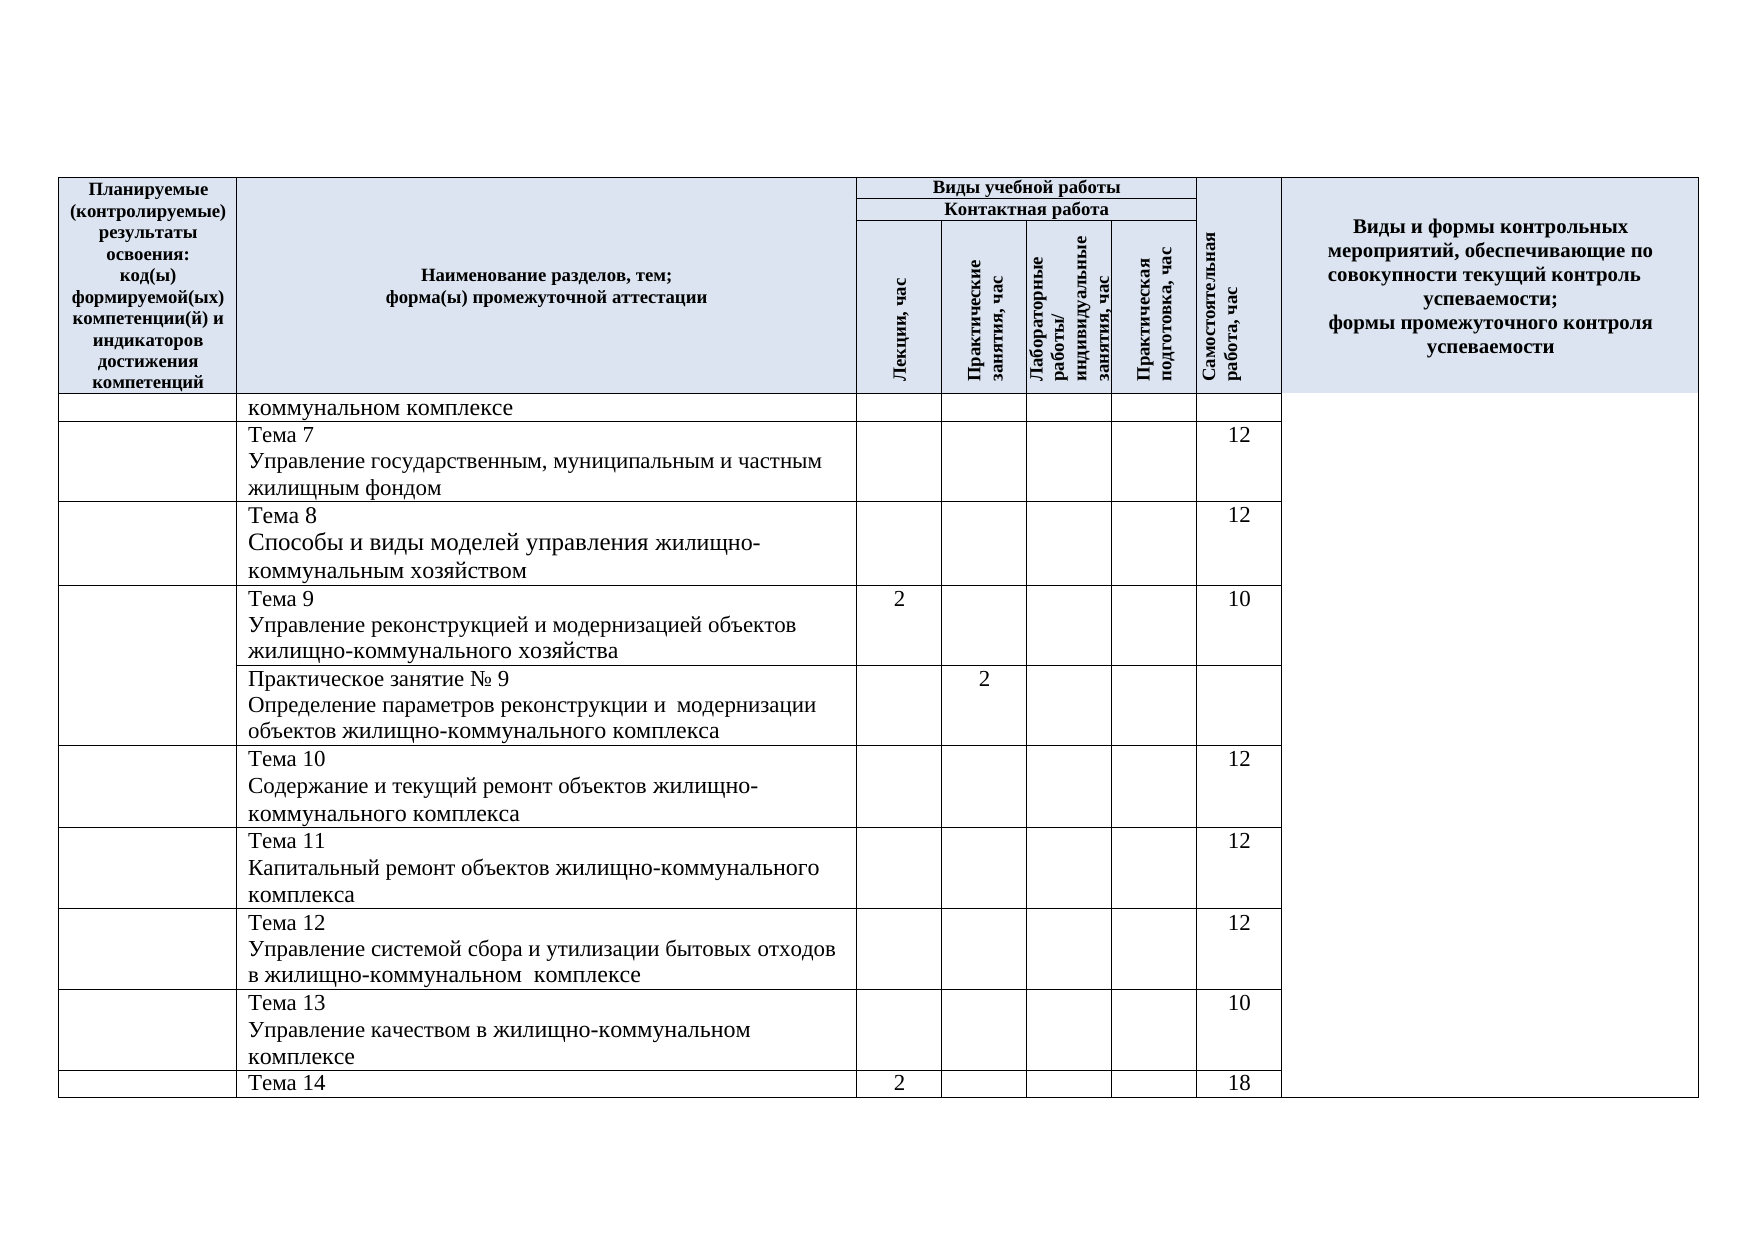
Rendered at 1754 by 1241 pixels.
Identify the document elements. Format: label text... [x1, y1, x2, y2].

table_cell 2 [857, 1071, 941, 1097]
table_cell 18 [1197, 1071, 1281, 1097]
table_cell Тема 13 Управление качеством в жилищно-коммунальном комплексе [237, 990, 856, 1070]
table_cell 2 [857, 586, 941, 665]
table_cell [1027, 909, 1111, 988]
table_header Планируемые (контролируемые) результаты освоения: код(ы) формируемой(ых) компетенции(й) и индикаторов достижения компетенций [59, 178, 236, 393]
table_cell Тема 14 [237, 1071, 856, 1097]
table_cell [1112, 746, 1196, 827]
table_cell [857, 909, 941, 988]
table_cell [59, 422, 236, 501]
table_header Самостоятельная работа, час [1197, 178, 1281, 393]
table_cell Практические занятия, час [942, 221, 1026, 393]
table_cell Лабораторные работы/ индивидуальные занятия, час [1027, 221, 1111, 393]
table_cell [1112, 828, 1196, 908]
table_header Виды и формы контрольных мероприятий, обеспечивающие по совокупности текущий контроль успеваемости; формы промежуточного контроля успеваемости [1282, 178, 1698, 393]
table_cell Тема 12 Управление системой сбора и утилизации бытовых отходов в жилищно-коммунальном комплексе [237, 909, 856, 988]
table_cell [942, 909, 1026, 988]
table_cell [1112, 666, 1196, 745]
table_cell [1112, 586, 1196, 665]
table_cell 12 [1197, 909, 1281, 988]
table_cell [1112, 990, 1196, 1070]
table_cell 12 [1197, 502, 1281, 584]
table_cell Контактная работа [857, 199, 1196, 220]
table_cell [1027, 1071, 1111, 1097]
table_cell [59, 990, 236, 1070]
table_cell [1112, 394, 1196, 421]
table_cell 12 [1197, 422, 1281, 501]
table_cell [1112, 422, 1196, 501]
table_cell [942, 502, 1026, 584]
table_cell Тема 7 Управление государственным, муниципальным и частным жилищным фондом [237, 422, 856, 501]
table_cell [1112, 502, 1196, 584]
table_cell 12 [1197, 746, 1281, 827]
table_cell [857, 502, 941, 584]
table_cell [857, 746, 941, 827]
table_cell [857, 422, 941, 501]
table_cell 2 [942, 666, 1026, 745]
table_cell Тема 9 Управление реконструкцией и модернизацией объектов жилищно-коммунального хозяйства [237, 586, 856, 665]
table_cell Тема 10 Содержание и текущий ремонт объектов жилищно- коммунального комплекса [237, 746, 856, 827]
table_cell Практическое занятие № 9 Определение параметров реконструкции и модернизации объектов жилищно-коммунального комплекса [237, 666, 856, 745]
table_cell [857, 394, 941, 421]
table_cell Лекции, час [857, 221, 941, 393]
table_cell [1027, 586, 1111, 665]
table_cell [59, 1071, 236, 1097]
table_cell коммунальном комплексе [237, 394, 856, 421]
table_cell [59, 746, 236, 827]
table_header Наименование разделов, тем; форма(ы) промежуточной аттестации [237, 178, 856, 393]
table_cell Практическая подготовка, час [1112, 221, 1196, 393]
table_cell [1027, 394, 1111, 421]
table_cell 10 [1197, 990, 1281, 1070]
table_cell [1282, 393, 1698, 1097]
table_cell [1027, 502, 1111, 584]
table_cell [942, 1071, 1026, 1097]
table_cell 10 [1197, 586, 1281, 665]
table_cell [942, 990, 1026, 1070]
table_cell Тема 8 Способы и виды моделей управления жилищно- коммунальным хозяйством [237, 502, 856, 584]
table_cell [1027, 828, 1111, 908]
table_cell [1027, 746, 1111, 827]
table_cell [1197, 394, 1281, 421]
table_cell [59, 828, 236, 908]
table_cell Тема 11 Капитальный ремонт объектов жилищно-коммунального комплекса [237, 828, 856, 908]
table_cell [1027, 990, 1111, 1070]
table_cell [59, 586, 236, 745]
table_cell [942, 394, 1026, 421]
table_cell [857, 666, 941, 745]
table_cell [1197, 666, 1281, 745]
table_cell [942, 422, 1026, 501]
table_cell [1027, 666, 1111, 745]
table_cell [59, 394, 236, 421]
table_cell [942, 746, 1026, 827]
table_cell [59, 502, 236, 584]
table_cell [857, 828, 941, 908]
table_cell [1027, 422, 1111, 501]
table_header Виды учебной работы [857, 178, 1196, 198]
table_cell [1112, 1071, 1196, 1097]
table_cell [1112, 909, 1196, 988]
table_cell [942, 586, 1026, 665]
table_cell [59, 909, 236, 988]
table_cell [942, 828, 1026, 908]
table_cell 12 [1197, 828, 1281, 908]
table_cell [857, 990, 941, 1070]
